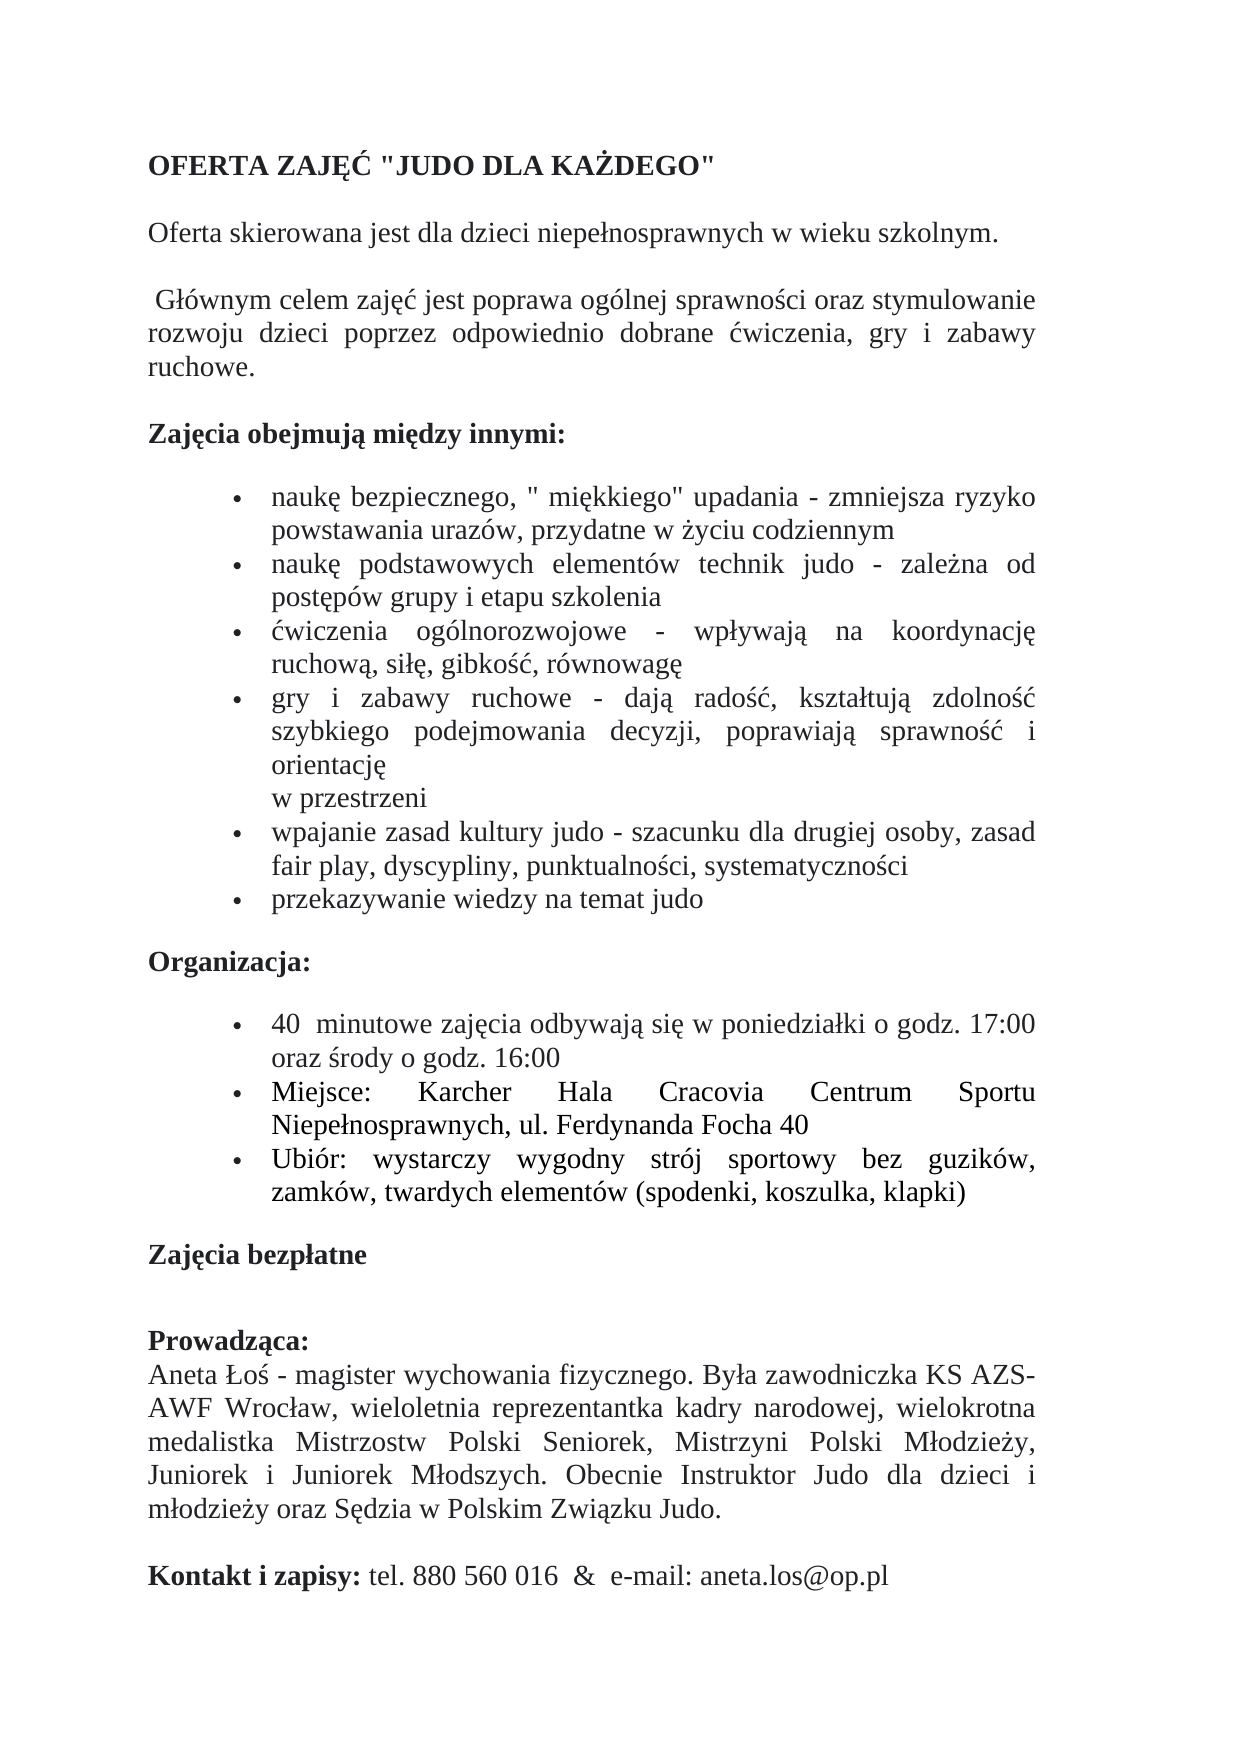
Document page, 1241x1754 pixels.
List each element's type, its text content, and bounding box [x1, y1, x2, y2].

text Zajęcia bezpłatne [148, 1237, 1080, 1271]
text Prowadząca: [148, 1323, 1036, 1357]
text Kontakt i zapisy: tel. 880 560 016 & e-mail: aneta.los@op.pl [148, 1558, 1036, 1592]
text Organizacja: [148, 944, 1036, 977]
list gry i zabawy ruchowe - dają radość, kształtują zdolność szybkiego podejmowania decyzji, poprawiają sprawność i orientację w przestrzeni [233, 680, 1036, 814]
text Aneta Łoś - magister wychowania fizycznego. Była zawodniczka KS AZS-AWF Wrocław, wieloletnia reprezentantka kadry narodowej, wielokrotna medalistka Mistrzostw Polski Seniorek, Mistrzyni Polski Młodzieży, Juniorek i Juniorek Młodszych. Obecnie Instruktor Judo dla dzieci i młodzieży oraz Sędzia w Polskim Związku Judo. [148, 1357, 1036, 1524]
list Ubiór: wystarczy wygodny strój sportowy bez guzików, zamków, twardych elementów (spodenki, koszulka, klapki) [233, 1141, 1036, 1208]
list ćwiczenia ogólnorozwojowe - wpływają na koordynację ruchową, siłę, gibkość, równowagę [233, 613, 1036, 680]
list przekazywanie wiedzy na temat judo [233, 881, 1036, 915]
list wpajanie zasad kultury judo - szacunku dla drugiej osoby, zasad fair play, dyscypliny, punktualności, systematyczności [233, 814, 1036, 881]
text Głównym celem zajęć jest poprawa ogólnej sprawności oraz stymulowanie rozwoju dzieci poprzez odpowiednio dobrane ćwiczenia, gry i zabawy ruchowe. [148, 282, 1036, 382]
text Oferta skierowana jest dla dzieci niepełnosprawnych w wieku szkolnym. [148, 215, 1036, 248]
text OFERTA ZAJĘĆ "JUDO DLA KAŻDEGO" [148, 148, 1036, 181]
list naukę bezpiecznego, " miękkiego" upadania - zmniejsza ryzyko powstawania urazów, przydatne w życiu codziennym [233, 479, 1036, 546]
list 40 minutowe zajęcia odbywają się w poniedziałki o godz. 17:00 oraz środy o godz. 16:00 [233, 1007, 1036, 1074]
text Zajęcia obejmują między innymi: [148, 416, 1036, 449]
list naukę podstawowych elementów technik judo - zależna od postępów grupy i etapu szkolenia [233, 546, 1036, 613]
list Miejsce: Karcher Hala Cracovia Centrum Sportu Niepełnosprawnych, ul. Ferdynanda Focha 40 [233, 1074, 1036, 1141]
